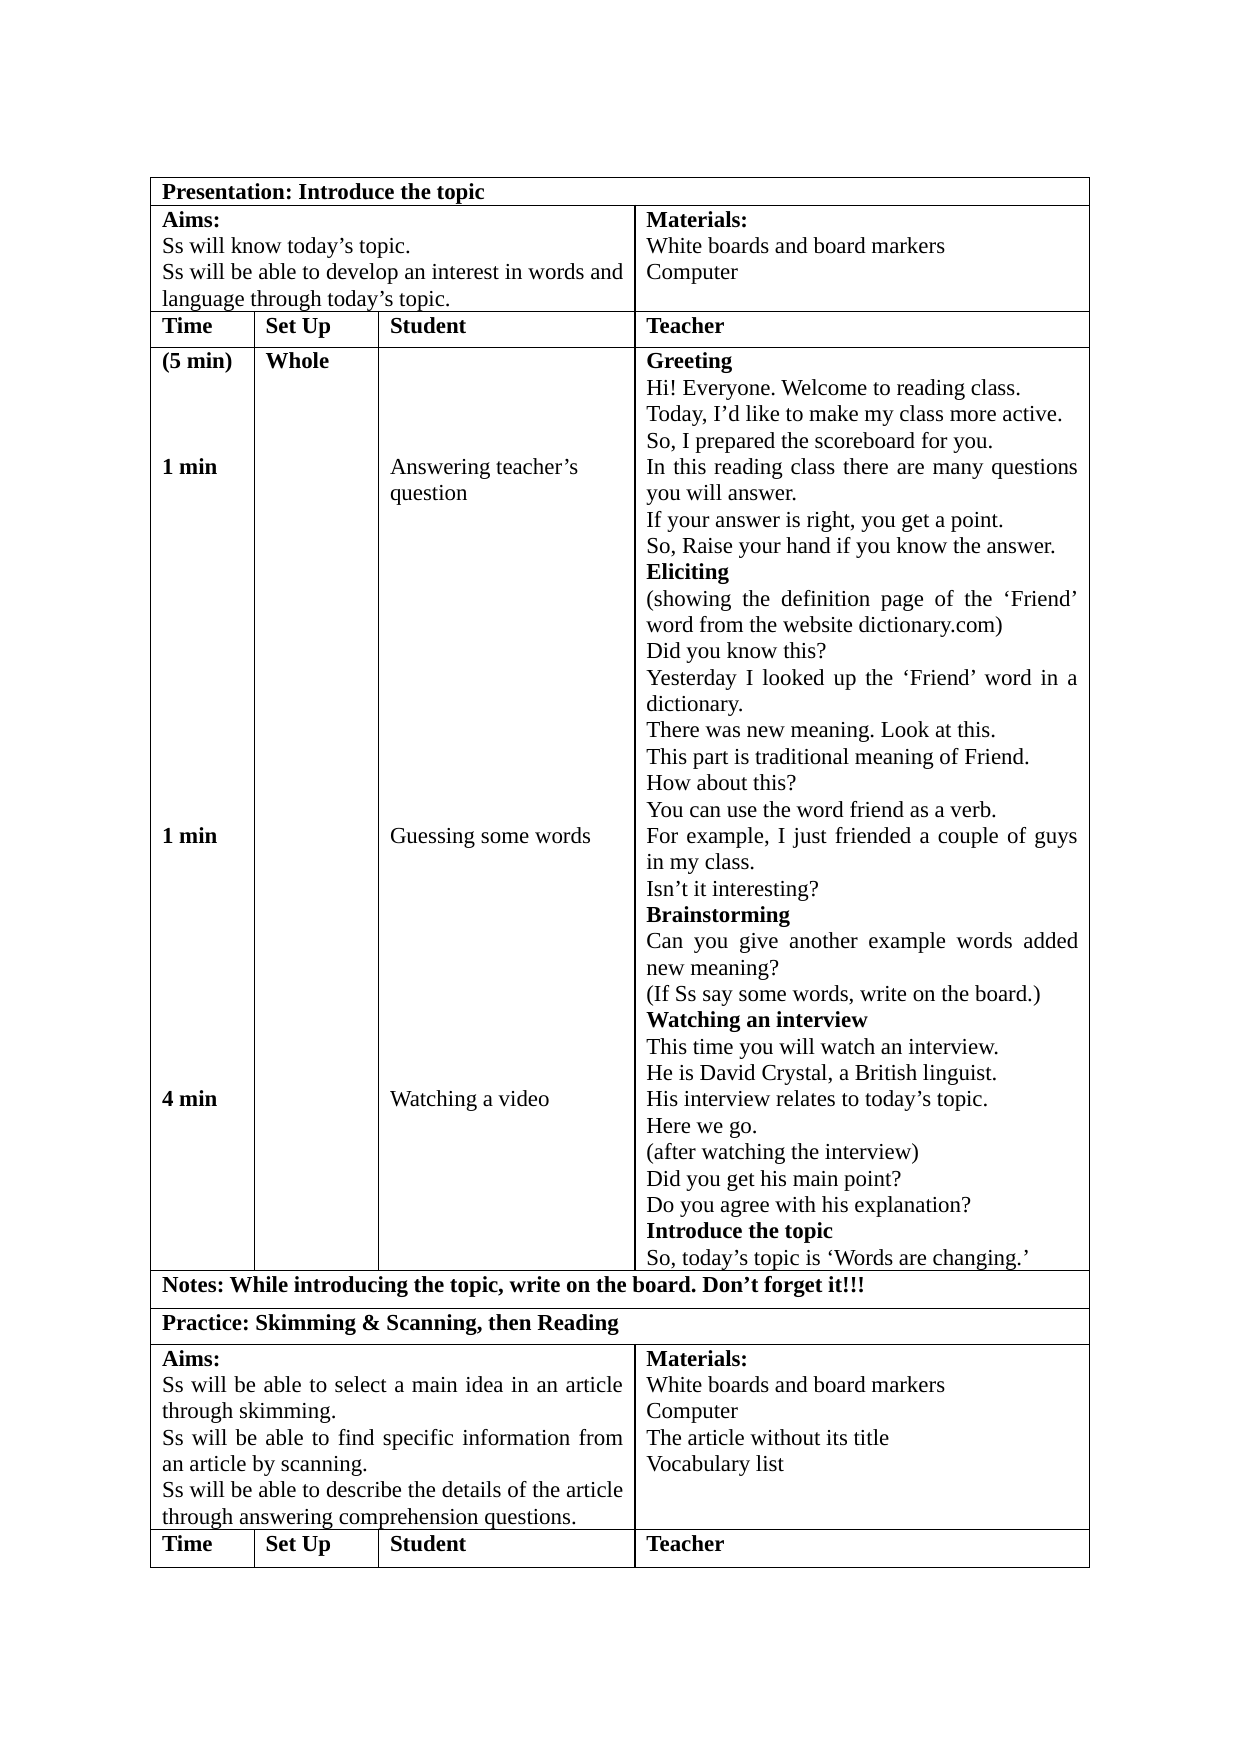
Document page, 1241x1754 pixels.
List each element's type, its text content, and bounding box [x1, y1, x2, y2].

table_cell Whole [255, 348, 378, 1270]
table_header Presentation: Introduce the topic [151, 178, 1089, 204]
table_cell Time [151, 1530, 254, 1567]
table_cell Practice: Skimming & Scanning, then Reading [151, 1309, 1089, 1344]
table_cell Set Up [255, 1530, 378, 1567]
table_cell Student [379, 1530, 634, 1567]
table_cell Teacher [636, 1530, 1089, 1567]
table_cell Aims: Ss will be able to select a main idea in an article through skimming. Ss will be able to find specific information from an article by scanning. Ss will be able to describe the details of the article through answering comprehension questions. [151, 1345, 634, 1529]
table_cell Set Up [255, 312, 378, 347]
table_cell Aims: Ss will know today’s topic. Ss will be able to develop an interest in words and language through today’s topic. [151, 206, 634, 311]
table_cell Time [151, 312, 254, 347]
table_cell Answering teacher’s question Guessing some words Watching a video [379, 348, 634, 1270]
table_cell Greeting Hi! Everyone. Welcome to reading class. Today, I’d like to make my class more active. So, I prepared the scoreboard for you. In this reading class there are many questions you will answer. If your answer is right, you get a point. So, Raise your hand if you know the answer. Eliciting (showing the definition page of the ‘Friend’ word from the website dictionary.com) Did you know this? Yesterday I looked up the ‘Friend’ word in a dictionary. There was new meaning. Look at this. This part is traditional meaning of Friend. How about this? You can use the word friend as a verb. For example, I just friended a couple of guys in my class. Isn’t it interesting? Brainstorming Can you give another example words added new meaning? (If Ss say some words, write on the board.) Watching an interview This time you will watch an interview. He is David Crystal, a British linguist. His interview relates to today’s topic. Here we go. (after watching the interview) Did you get his main point? Do you agree with his explanation? Introduce the topic So, today’s topic is ‘Words are changing.’ [636, 348, 1089, 1270]
table_cell Teacher [636, 312, 1089, 347]
table_cell Materials: White boards and board markers Computer The article without its title Vocabulary list [636, 1345, 1089, 1529]
table_cell Notes: While introducing the topic, write on the board. Don’t forget it!!! [151, 1271, 1089, 1308]
table_cell Materials: White boards and board markers Computer [636, 206, 1089, 311]
table_cell (5 min) 1 min 1 min 4 min [151, 348, 254, 1270]
table_cell Student [379, 312, 634, 347]
